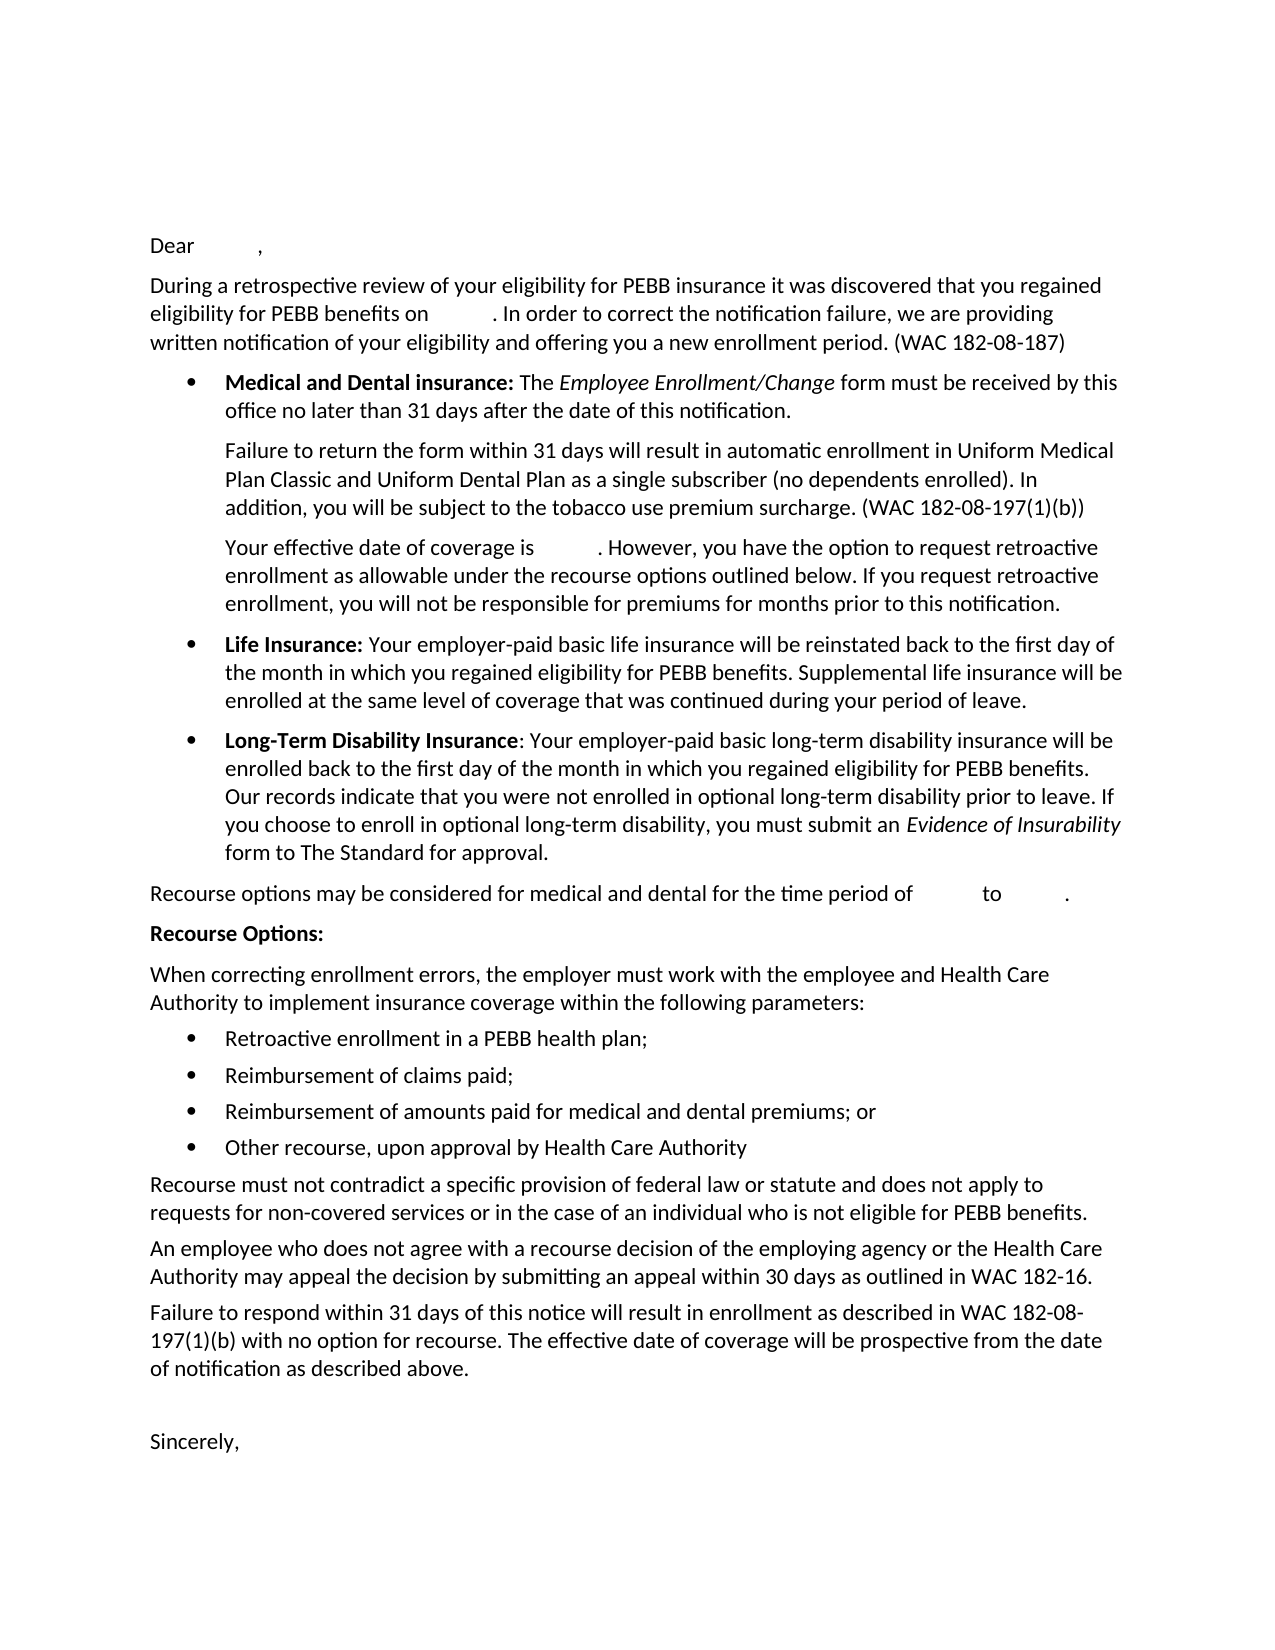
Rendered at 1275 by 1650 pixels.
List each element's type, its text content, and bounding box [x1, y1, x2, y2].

text During a retrospective review of your eligibility for PEBB insurance it was discovered that you regained eligibility for PEBB benefits on . In order to correct the notification failure, we are providing written notification of your eligibility and offering you a new enrollment period. (WAC 182-08-187) [150, 272, 1125, 356]
text An employee who does not agree with a recourse decision of the employing agency or the Health Care Authority may appeal the decision by submitting an appeal within 30 days as outlined in WAC 182-16. [150, 1234, 1125, 1290]
text Sincerely, [150, 1427, 1125, 1455]
list Medical and Dental insurance: The Employee Enrollment/Change form must be received by this office no later than 31 days after the date of this notification. [187, 368, 1125, 424]
text Failure to respond within 31 days of this notice will result in enrollment as described in WAC 182-08-197(1)(b) with no option for recourse. The effective date of coverage will be prospective from the date of notification as described above. [150, 1298, 1125, 1383]
text Recourse options may be considered for medical and dental for the time period of to . [150, 879, 1125, 907]
text Dear , [150, 231, 1125, 259]
text When correcting enrollment errors, the employer must work with the employee and Health Care Authority to implement insurance coverage within the following parameters: [150, 960, 1125, 1016]
list Retroactive enrollment in a PEBB health plan; [187, 1024, 1125, 1052]
text Recourse must not contradict a specific provision of federal law or statute and does not apply to requests for non-covered services or in the case of an individual who is not eligible for PEBB benefits. [150, 1170, 1125, 1226]
list Life Insurance: Your employer-paid basic life insurance will be reinstated back to the first day of the month in which you regained eligibility for PEBB benefits. Supplemental life insurance will be enrolled at the same level of coverage that was continued during your period of leave. [187, 630, 1125, 714]
text Your effective date of coverage is . However, you have the option to request retroactive enrollment as allowable under the recourse options outlined below. If you request retroactive enrollment, you will not be responsible for premiums for months prior to this notification. [225, 533, 1125, 617]
list Reimbursement of amounts paid for medical and dental premiums; or [187, 1097, 1125, 1125]
list Long-Term Disability Insurance: Your employer-paid basic long-term disability insurance will be enrolled back to the first day of the month in which you regained eligibility for PEBB benefits. Our records indicate that you were not enrolled in optional long-term disability prior to leave. If you choose to enroll in optional long-term disability, you must submit an Evidence of Insurability form to The Standard for approval. [187, 726, 1125, 866]
text Failure to return the form within 31 days will result in automatic enrollment in Uniform Medical Plan Classic and Uniform Dental Plan as a single subscriber (no dependents enrolled). In addition, you will be subject to the tobacco use premium surcharge. (WAC 182-08-197(1)(b)) [225, 437, 1125, 521]
list Other recourse, upon approval by Health Care Authority [187, 1133, 1125, 1161]
text Recourse Options: [150, 919, 1125, 947]
list Reimbursement of claims paid; [187, 1061, 1125, 1089]
